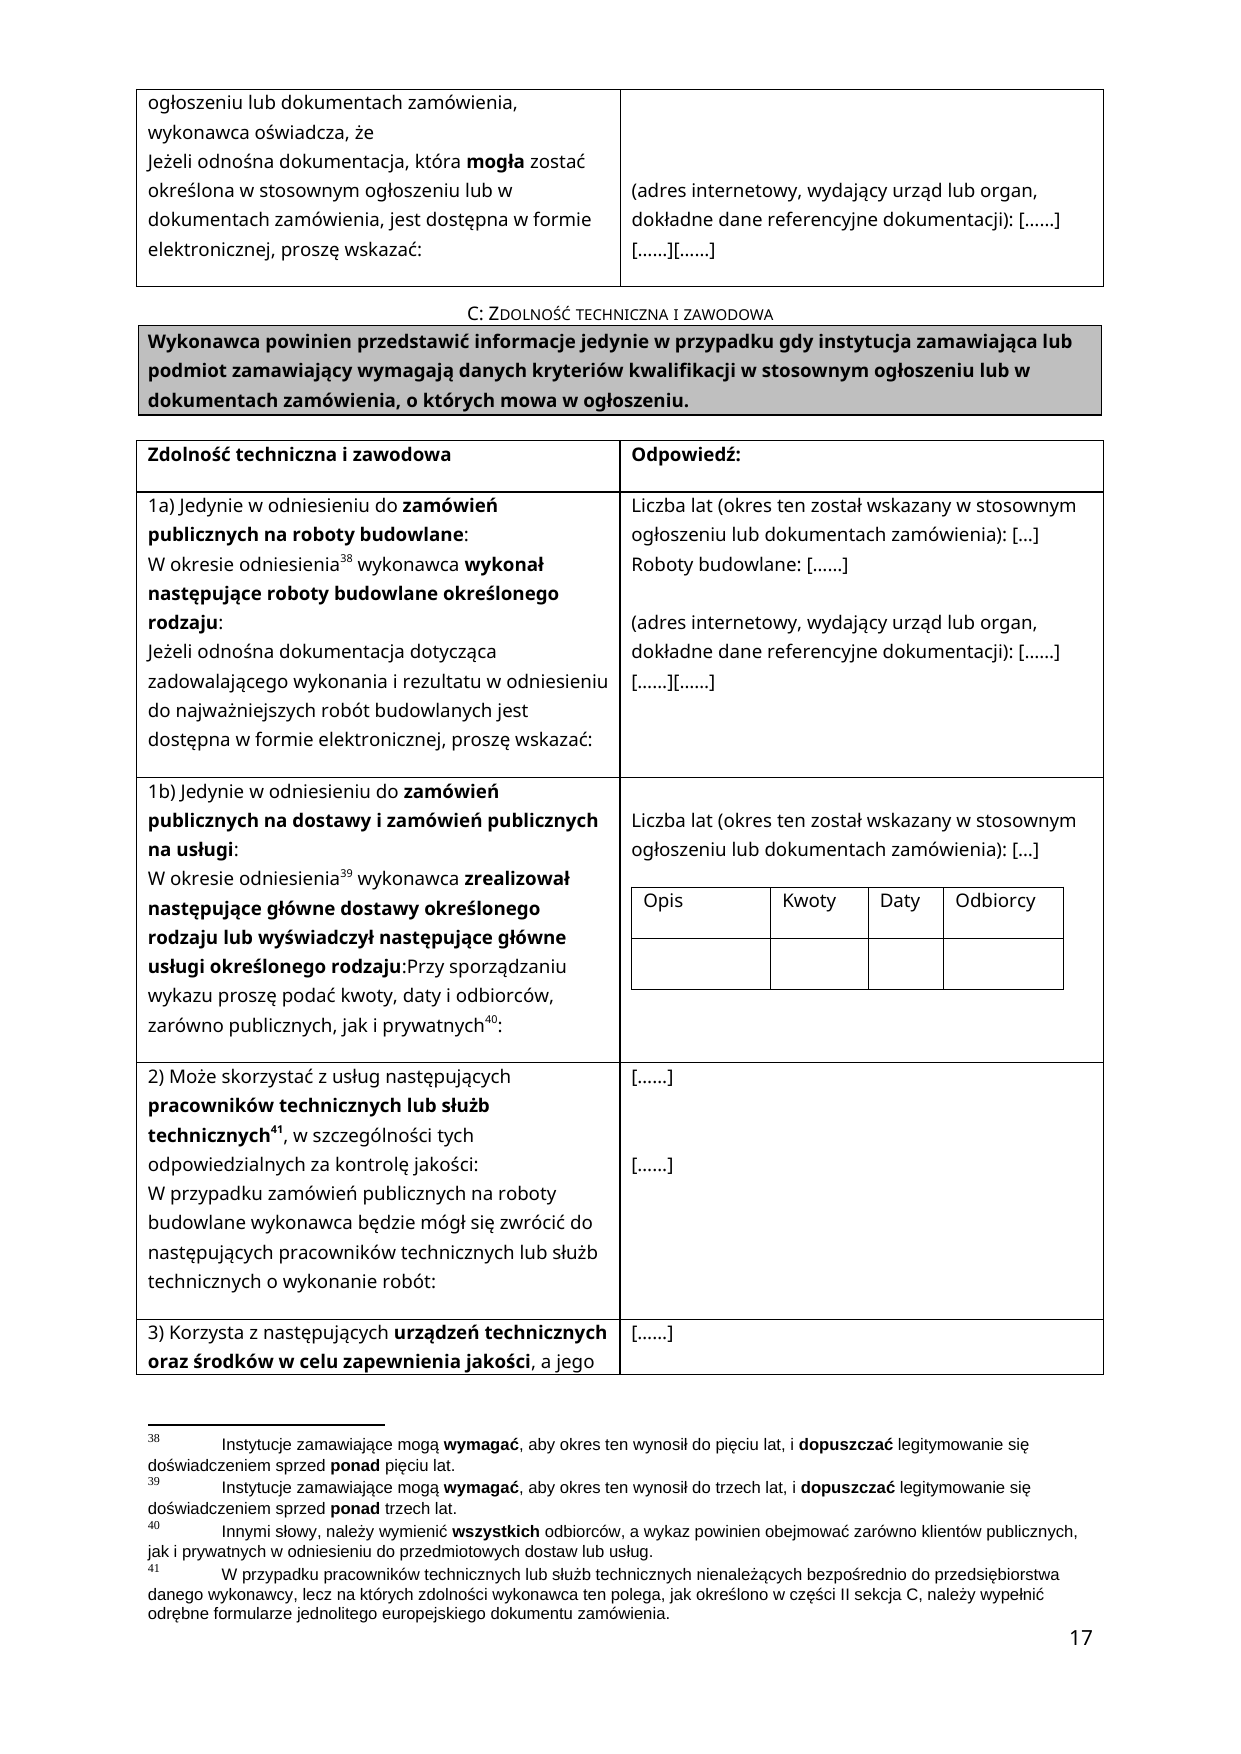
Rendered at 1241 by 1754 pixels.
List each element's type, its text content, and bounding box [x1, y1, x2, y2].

title C: Zdolność techniczna i zawodowa [148, 300, 1093, 325]
table_cell [……] [……] [621, 1063, 1103, 1318]
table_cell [137, 1320, 619, 1374]
table_header Odpowiedź: [621, 441, 1103, 491]
table_cell [……] [621, 1320, 1103, 1374]
table_cell Liczba lat (okres ten został wskazany w stosownym ogłoszeniu lub dokumentach zamówienia): […] [621, 778, 1103, 1062]
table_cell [621, 90, 1103, 286]
table_cell 1a) Jedynie w odniesieniu do zamówień publicznych na roboty budowlane: W okresie odniesienia wykonawca wykonał następujące roboty budowlane określonego rodzaju: Jeżeli odnośna dokumentacja dotycząca zadowalającego wykonania i rezultatu w odniesieniu do najważniejszych robót budowlanych jest dostępna w formie elektronicznej, proszę wskazać: [137, 493, 619, 777]
text Wykonawca powinien przedstawić informacje jedynie w przypadku gdy instytucja zamawiająca lub podmiot zamawiający wymagają danych kryteriów kwalifikacji w stosownym ogłoszeniu lub w dokumentach zamówienia, o których mowa w ogłoszeniu. [139, 326, 1101, 414]
table_cell 2) Może skorzystać z usług następujących pracowników technicznych lub służb technicznych, w szczególności tych odpowiedzialnych za kontrolę jakości: W przypadku zamówień publicznych na roboty budowlane wykonawca będzie mógł się zwrócić do następujących pracowników technicznych lub służb technicznych o wykonanie robót: [137, 1063, 619, 1318]
table_cell Liczba lat (okres ten został wskazany w stosownym ogłoszeniu lub dokumentach zamówienia): […] Roboty budowlane: [……] (adres internetowy, wydający urząd lub organ, dokładne dane referencyjne dokumentacji): [……][……][……] [621, 493, 1103, 777]
table_header Zdolność techniczna i zawodowa [137, 441, 619, 491]
table_cell 1b) Jedynie w odniesieniu do zamówień publicznych na dostawy i zamówień publicznych na usługi: W okresie odniesienia wykonawca zrealizował następujące główne dostawy określonego rodzaju lub wyświadczył następujące główne usługi określonego rodzaju:Przy sporządzaniu wykazu proszę podać kwoty, daty i odbiorców, zarówno publicznych, jak i prywatnych: [137, 778, 619, 1062]
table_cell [137, 90, 620, 286]
